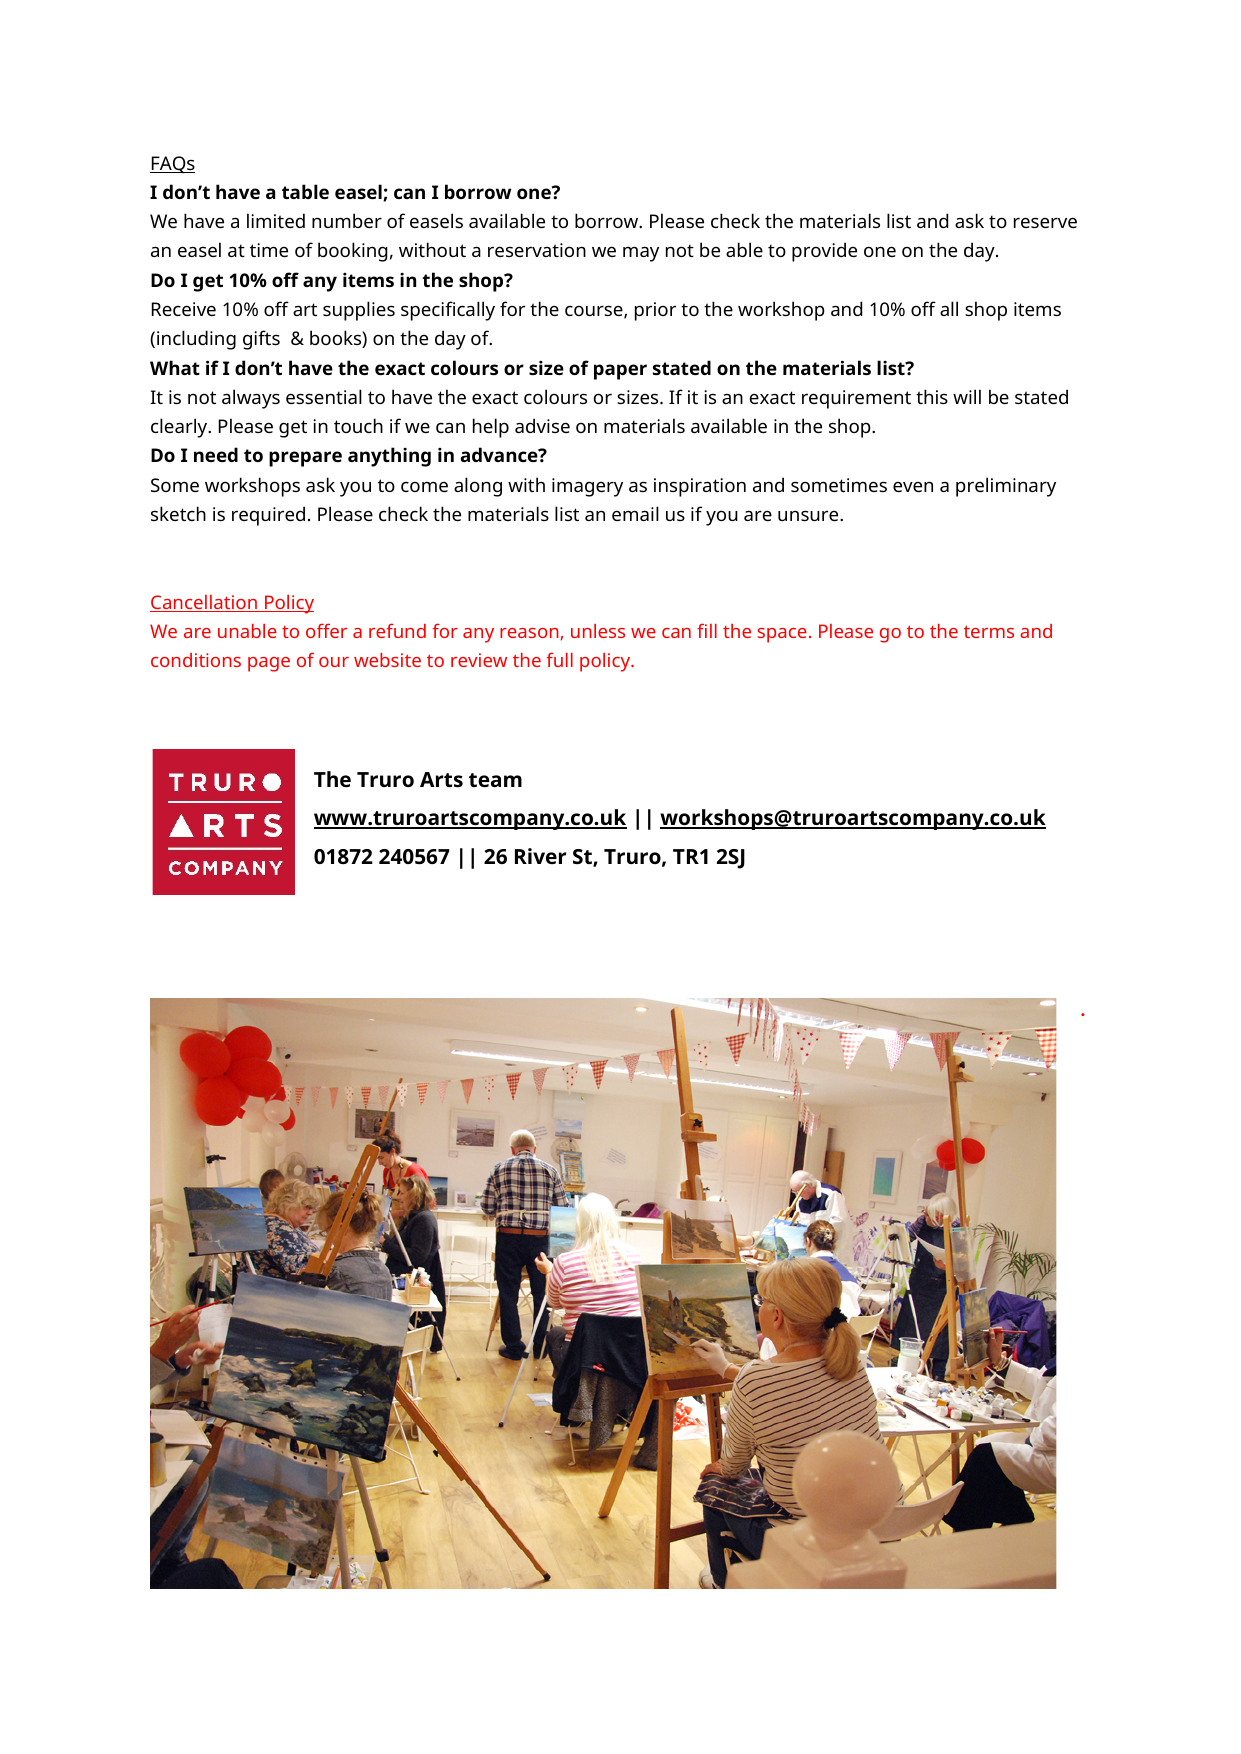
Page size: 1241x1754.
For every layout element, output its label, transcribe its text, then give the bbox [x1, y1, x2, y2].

text It is not always essential to have the exact colours or sizes. If it is an exact requirement this will be stated clearly. Please get in touch if we can help advise on materials available in the shop. [150, 384, 1090, 439]
text . [150, 993, 1090, 1023]
text Some workshops ask you to come along with imagery as inspiration and sometimes even a preliminary sketch is required. Please check the materials list an email us if you are unsure. [150, 472, 1090, 527]
text The Truro Arts team [295, 765, 1090, 793]
text We have a limited number of easels available to borrow. Please check the materials list and ask to reserve an easel at time of booking, without a reservation we may not be able to provide one on the day. [150, 208, 1090, 263]
text Cancellation Policy [150, 589, 1090, 614]
text Do I need to prepare anything in advance? [150, 443, 1090, 468]
text What if I don’t have the exact colours or size of paper stated on the materials list? [150, 355, 1090, 380]
picture [151, 749, 295, 893]
text I don’t have a table easel; can I borrow one? [150, 179, 1090, 205]
text www.truroartscompany.co.uk || workshops@truroartscompany.co.uk [295, 803, 1090, 832]
text Receive 10% off art supplies specifically for the course, prior to the workshop and 10% off all shop items (including gifts & books) on the day of. [150, 296, 1090, 351]
text FAQs [150, 150, 1090, 176]
text Do I get 10% off any items in the shop? [150, 267, 1090, 293]
text 01872 240567 || 26 River St, Truro, TR1 2SJ [295, 842, 1090, 870]
text We are unable to offer a refund for any reason, unless we can fill the space. Please go to the terms and conditions page of our website to review the full policy. [150, 618, 1090, 673]
picture [150, 998, 1056, 1590]
